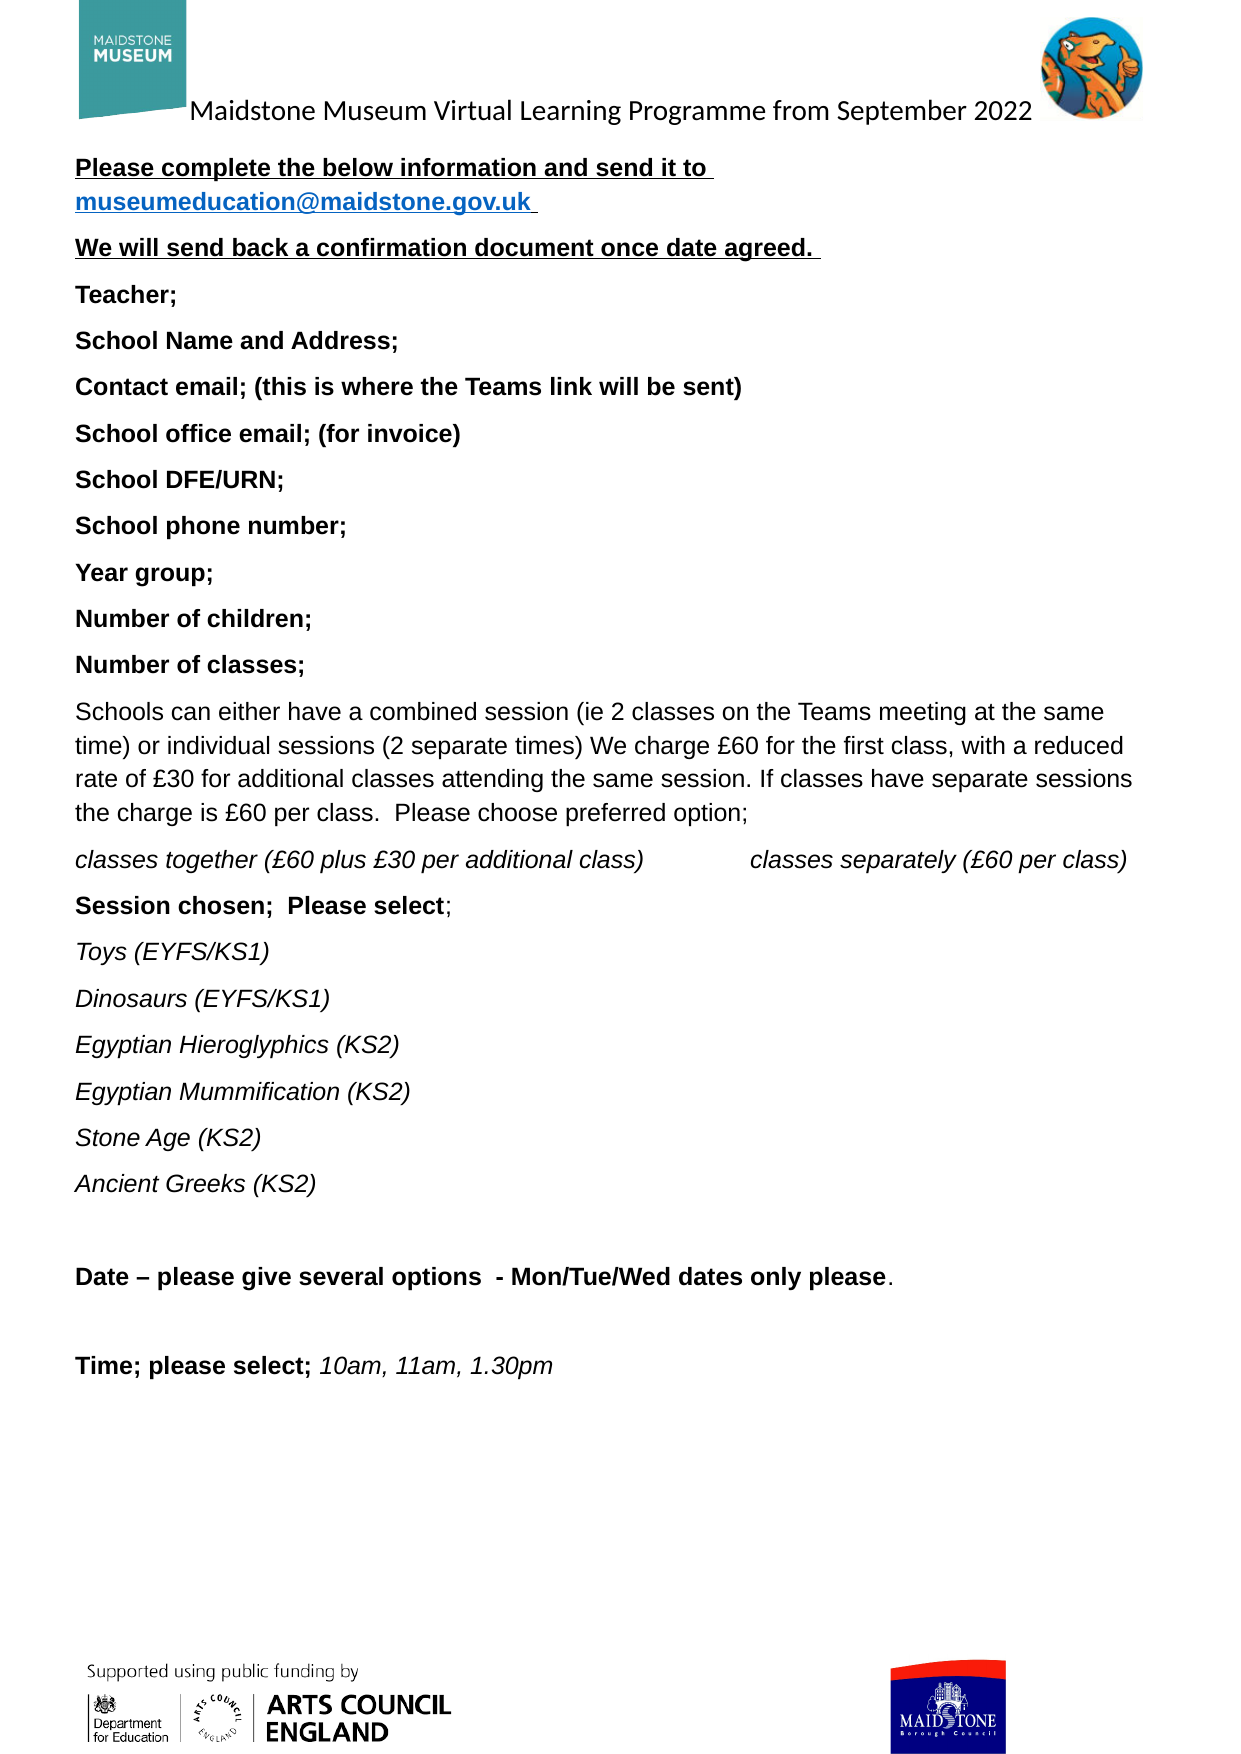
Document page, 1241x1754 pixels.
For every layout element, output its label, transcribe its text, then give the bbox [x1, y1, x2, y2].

text Stone Age (KS2) [75, 1123, 1165, 1152]
picture [1040, 17, 1144, 121]
text School phone number; [75, 511, 1165, 540]
text School office email; (for invoice) [75, 419, 1165, 447]
text Time; please select; 10am, 11am, 1.30pm [75, 1351, 1165, 1379]
text Dinosaurs (EYFS/KS1) [75, 984, 1165, 1012]
text School DFE/URN; [75, 465, 1165, 494]
text School Name and Address; [75, 326, 1165, 355]
text classes together (£60 plus £30 per additional class) classes separately (£60 per class) [75, 845, 1165, 873]
picture [890, 1654, 1006, 1754]
text We will send back a confirmation document once date agreed. [75, 233, 1165, 262]
text Year group; [75, 558, 1165, 586]
text Number of children; [75, 604, 1165, 633]
picture [75, 1651, 463, 1754]
text Egyptian Hieroglyphics (KS2) [75, 1030, 1165, 1059]
text Date – please give several options - Mon/Tue/Wed dates only please. [75, 1262, 1165, 1291]
text Schools can either have a combined session (ie 2 classes on the Teams meeting at the same time) or individual sessions (2 separate times) We charge £60 for the first class, with a reduced rate of £30 for additional classes attending the same session. If classes have separate sessions the charge is £60 per class. Please choose preferred option; [75, 697, 1165, 827]
text Toys (EYFS/KS1) [75, 937, 1165, 966]
text Session chosen; Please select; [75, 891, 1165, 920]
text Teacher; [75, 279, 1165, 308]
text Please complete the below information and send it to museumeducation@maidstone.gov.uk [75, 153, 1165, 216]
text Number of classes; [75, 650, 1165, 679]
text Contact email; (this is where the Teams link will be sent) [75, 372, 1165, 401]
text Ancient Greeks (KS2) [75, 1169, 1165, 1198]
text Egyptian Mummification (KS2) [75, 1076, 1165, 1105]
picture [75, 0, 190, 121]
